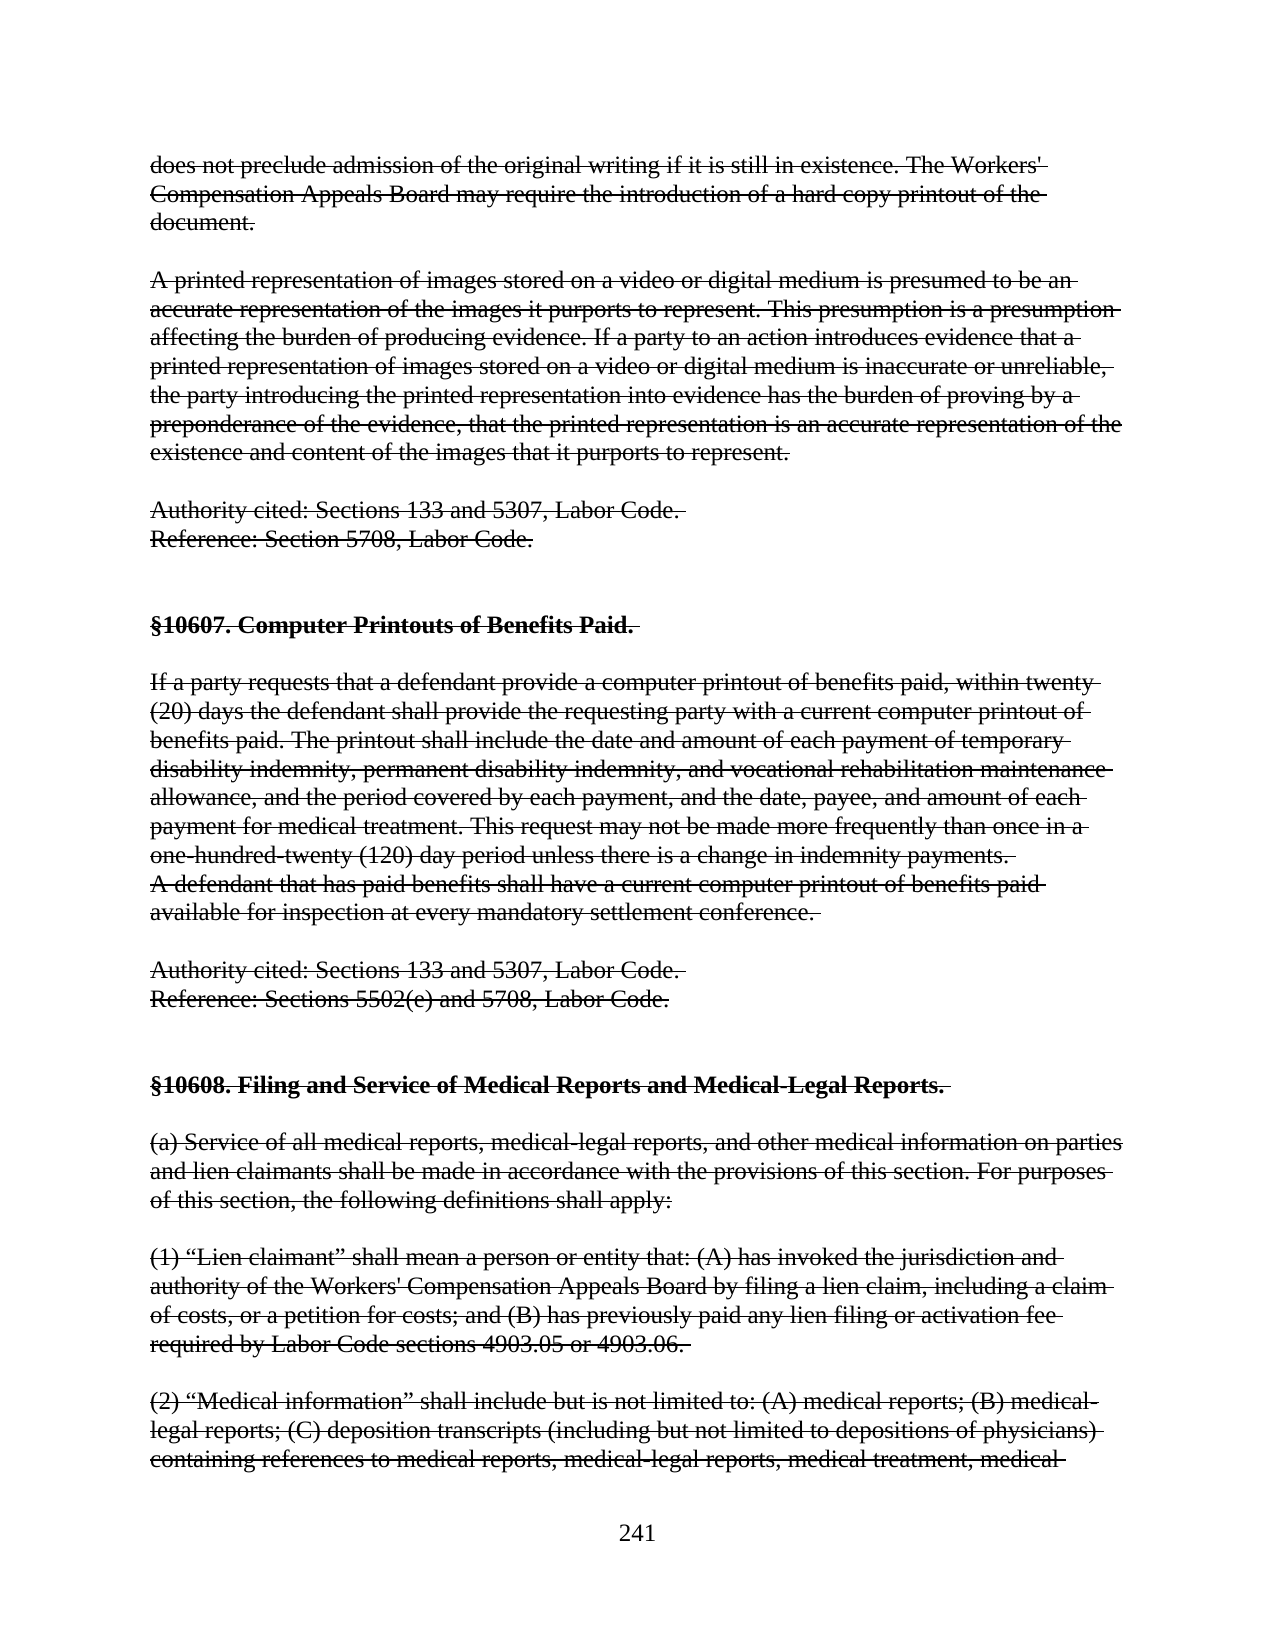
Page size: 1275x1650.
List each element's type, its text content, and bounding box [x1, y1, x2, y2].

text Reference: Sections 5502(e) and 5708, Labor Code. [150, 984, 1125, 1012]
text Authority cited: Sections 133 and 5307, Labor Code. [150, 955, 1125, 984]
text A defendant that has paid benefits shall have a current computer printout of benefits paid available for inspection at every mandatory settlement conference. [150, 869, 1125, 926]
text (a) Service of all medical reports, medical-legal reports, and other medical information on parties and lien claimants shall be made in accordance with the provisions of this section. For purposes of this section, the following definitions shall apply: [150, 1127, 1125, 1214]
text Reference: Section 5708, Labor Code. [150, 524, 1125, 552]
text (1) “Lien claimant” shall mean a person or entity that: (A) has invoked the jurisdiction and authority of the Workers' Compensation Appeals Board by filing a lien claim, including a claim of costs, or a petition for costs; and (B) has previously paid any lien filing or activation fee required by Labor Code sections 4903.05 or 4903.06. [150, 1242, 1125, 1357]
text A printed representation of images stored on a video or digital medium is presumed to be an accurate representation of the images it purports to represent. This presumption is a presumption affecting the burden of producing evidence. If a party to an action introduces evidence that a printed representation of images stored on a video or digital medium is inaccurate or unreliable, the party introducing the printed representation into evidence has the burden of proving by a preponderance of the evidence, that the printed representation is an accurate representation of the existence and content of the images that it purports to represent. [150, 265, 1125, 466]
text Authority cited: Sections 133 and 5307, Labor Code. [150, 495, 1125, 524]
text If a party requests that a defendant provide a computer printout of benefits paid, within twenty (20) days the defendant shall provide the requesting party with a current computer printout of benefits paid. The printout shall include the date and amount of each payment of temporary disability indemnity, permanent disability indemnity, and vocational rehabilitation maintenance allowance, and the period covered by each payment, and the date, payee, and amount of each payment for medical treatment. This request may not be made more frequently than once in a one-hundred-twenty (120) day period unless there is a change in indemnity payments. [150, 667, 1125, 869]
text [150, 150, 1125, 236]
text §10608. Filing and Service of Medical Reports and Medical-Legal Reports. [150, 1070, 1125, 1099]
text §10607. Computer Printouts of Benefits Paid. [150, 610, 1125, 639]
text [150, 1386, 1125, 1472]
